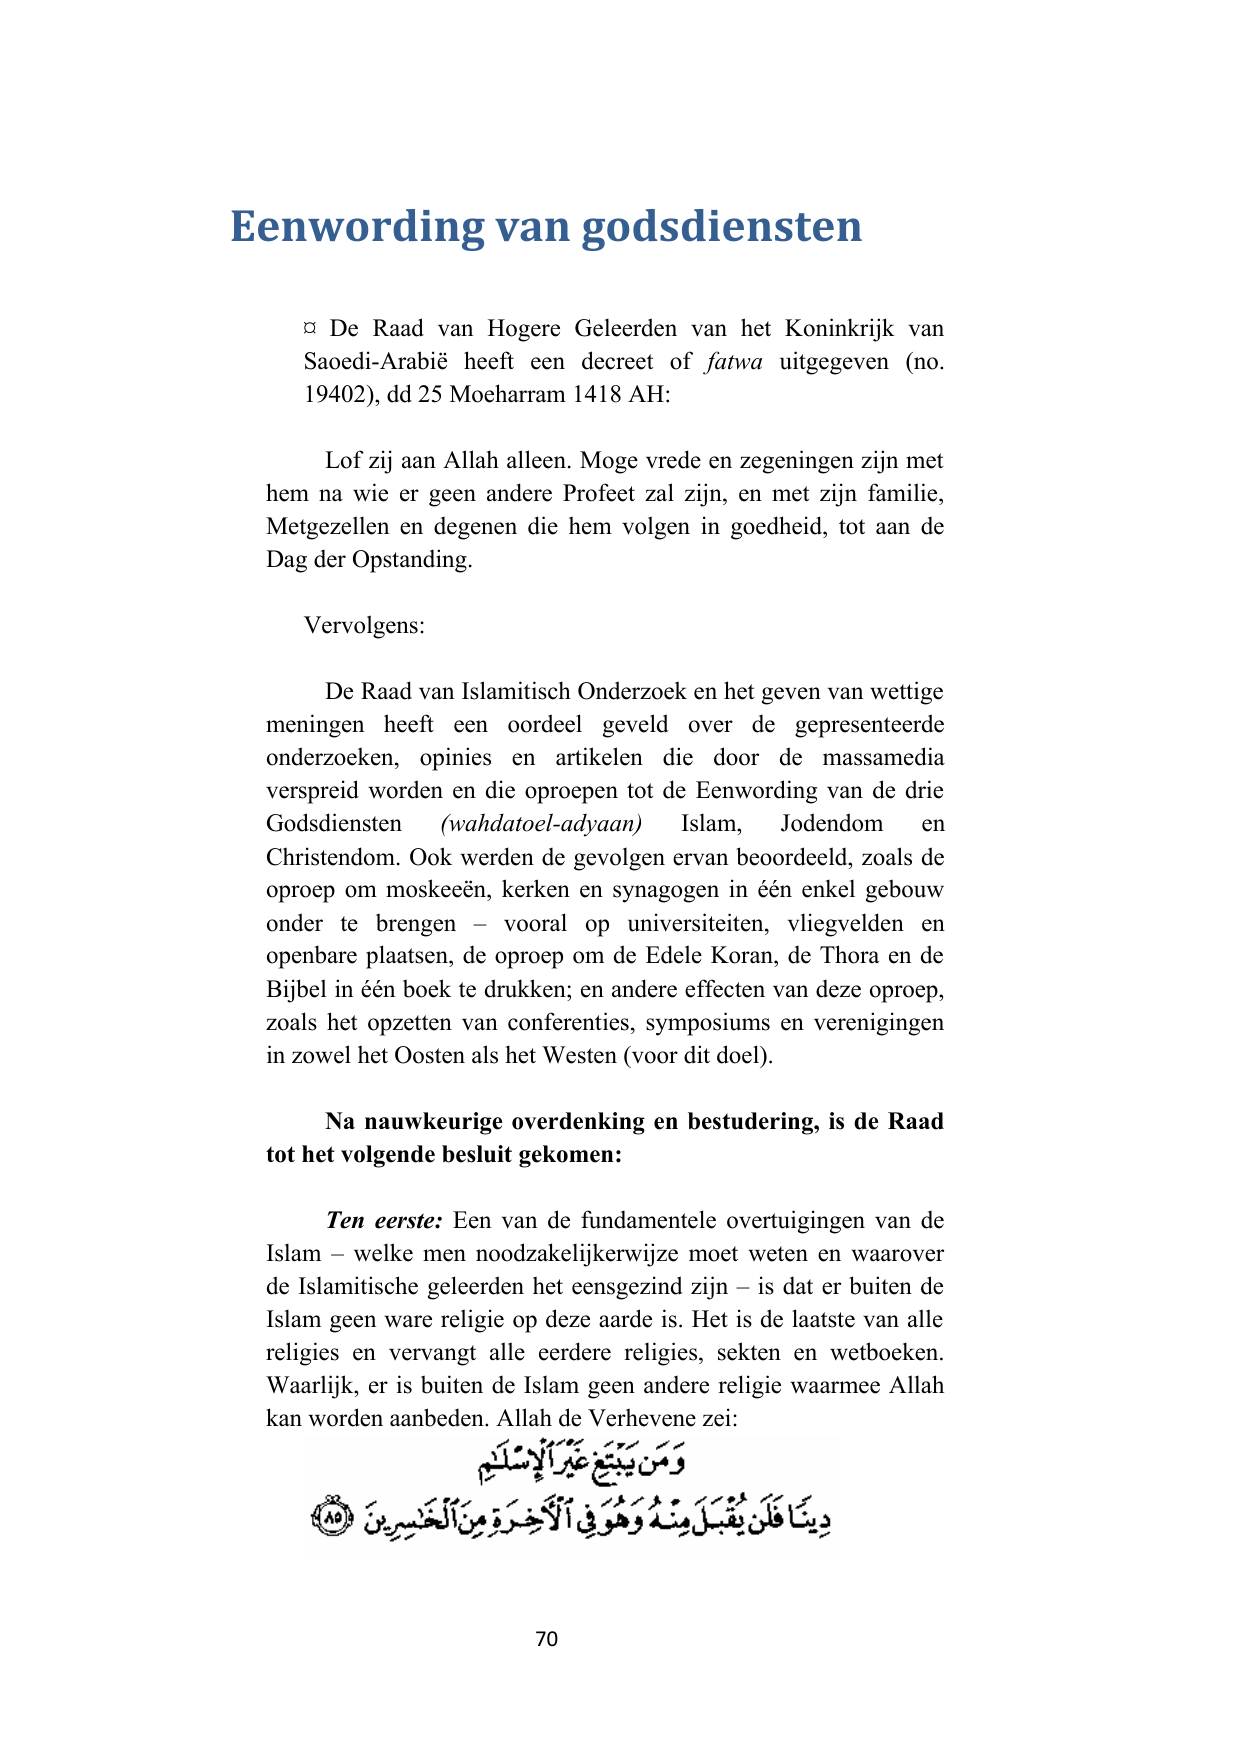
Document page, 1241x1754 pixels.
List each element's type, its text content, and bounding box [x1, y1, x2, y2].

list Na nauwkeurige overdenking en bestudering, is de Raad tot het volgende besluit gekomen: [266, 1106, 945, 1167]
picture [303, 1436, 841, 1558]
list De Raad van Islamitisch Onderzoek en het geven van wettige meningen heeft een oordeel geveld over de gepresenteerde onderzoeken, opinies en artikelen die door de massamedia verspreid worden en die oproepen tot de Eenwording van de drie Godsdiensten (wahdatoel-adyaan) Islam, Jodendom en Christendom. Ook werden de gevolgen ervan beoordeeld, zoals de oproep om moskeeën, kerken en synagogen in één enkel gebouw onder te brengen – vooral op universiteiten, vliegvelden en openbare plaatsen, de oproep om de Edele Koran, de Thora en de Bijbel in één boek te drukken; en andere effecten van deze oproep, zoals het opzetten van conferenties, symposiums en verenigingen in zowel het Oosten als het Westen (voor dit doel). [266, 676, 945, 1068]
list ¤ De Raad van Hogere Geleerden van het Koninkrijk van Saoedi-Arabië heeft een decreet of fatwa uitgegeven (no. 19402), dd 25 Moeharram 1418 AH: [303, 313, 945, 408]
list Lof zij aan Allah alleen. Moge vrede en zegeningen zijn met hem na wie er geen andere Profeet zal zijn, en met zijn familie, Metgezellen en degenen die hem volgen in goedheid, tot aan de Dag der Opstanding. [266, 445, 945, 573]
list Vervolgens: [303, 610, 945, 639]
list Ten eerste: Een van de fundamentele overtuigingen van de Islam – welke men noodzakelijkerwijze moet weten en waarover de Islamitische geleerden het eensgezind zijn – is dat er buiten de Islam geen ware religie op deze aarde is. Het is de laatste van alle religies en vervangt alle eerdere religies, sekten en wetboeken. Waarlijk, er is buiten de Islam geen andere religie waarmee Allah kan worden aanbeden. Allah de Verhevene zei: [266, 1205, 945, 1432]
subtitle Eenwording van godsdiensten [148, 198, 945, 251]
